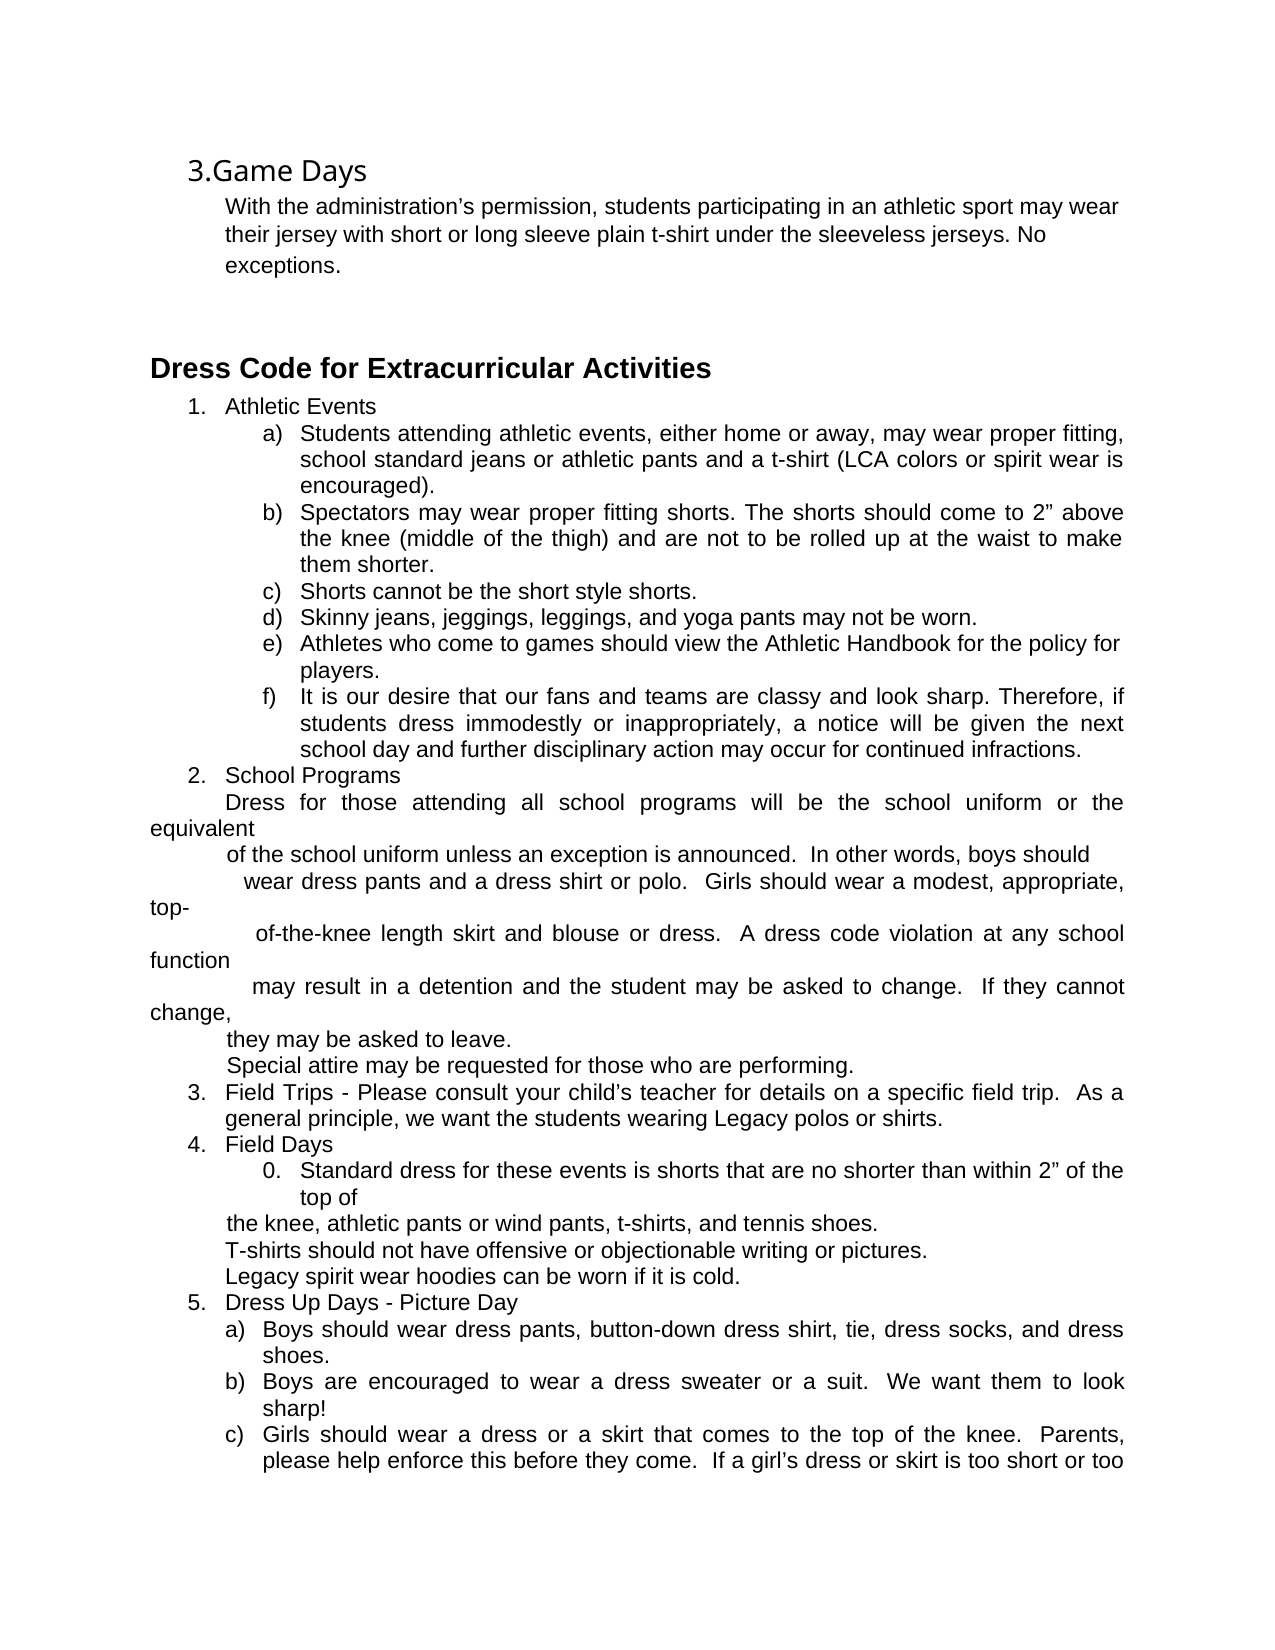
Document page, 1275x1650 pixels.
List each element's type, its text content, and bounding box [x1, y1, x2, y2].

list With the administration’s permission, students participating in an athletic sport may wear their jersey with short or long sleeve plain t-shirt under the sleeveless jerseys. No exceptions. [225, 193, 1125, 279]
list Athletic Events [187, 393, 1125, 419]
list Standard dress for these events is shorts that are no shorter than within 2” of the top of [262, 1157, 1125, 1210]
list T-shirts should not have offensive or objectionable writing or pictures. [225, 1237, 1125, 1263]
text Dress for those attending all school programs will be the school uniform or the equivalent [150, 788, 1125, 841]
list Boys are encouraged to wear a dress sweater or a suit. We want them to look sharp! [225, 1368, 1125, 1421]
text of the school uniform unless an exception is announced. In other words, boys should [150, 841, 1125, 868]
subtitle 3.Game Days [187, 150, 1125, 190]
list Athletes who come to games should view the Athletic Handbook for the policy for [262, 630, 1125, 657]
text Special attire may be requested for those who are performing. [150, 1052, 1125, 1078]
text may result in a detention and the student may be asked to change. If they cannot change, [150, 973, 1125, 1026]
list Dress Up Days - Picture Day [187, 1289, 1125, 1316]
text of-the-knee length skirt and blouse or dress. A dress code violation at any school function [150, 920, 1125, 973]
text they may be asked to leave. [150, 1026, 1125, 1052]
list Shorts cannot be the short style shorts. [262, 578, 1125, 604]
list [225, 1421, 1125, 1474]
list School Programs [187, 762, 1125, 788]
list Field Days [187, 1131, 1125, 1157]
list Legacy spirit wear hoodies can be worn if it is cold. [225, 1263, 1125, 1289]
text Dress Code for Extracurricular Activities [150, 351, 1125, 385]
list Spectators may wear proper fitting shorts. The shorts should come to 2” above the knee (middle of the thigh) and are not to be rolled up at the waist to make them shorter. [262, 499, 1125, 578]
list Boys should wear dress pants, button-down dress shirt, tie, dress socks, and dress shoes. [225, 1316, 1125, 1368]
list Skinny jeans, jeggings, leggings, and yoga pants may not be worn. [262, 604, 1125, 630]
list It is our desire that our fans and teams are classy and look sharp. Therefore, if students dress immodestly or inappropriately, a notice will be given the next school day and further disciplinary action may occur for continued infractions. [262, 683, 1125, 762]
list Field Trips - Please consult your child’s teacher for details on a specific field trip. As a general principle, we want the students wearing Legacy polos or shirts. [187, 1078, 1125, 1131]
list players. [300, 657, 1125, 683]
list Students attending athletic events, either home or away, may wear proper fitting, school standard jeans or athletic pants and a t-shirt (LCA colors or spirit wear is encouraged). [262, 419, 1125, 499]
text the knee, athletic pants or wind pants, t-shirts, and tennis shoes. [150, 1210, 1125, 1237]
text wear dress pants and a dress shirt or polo. Girls should wear a modest, appropriate, top- [150, 868, 1125, 920]
